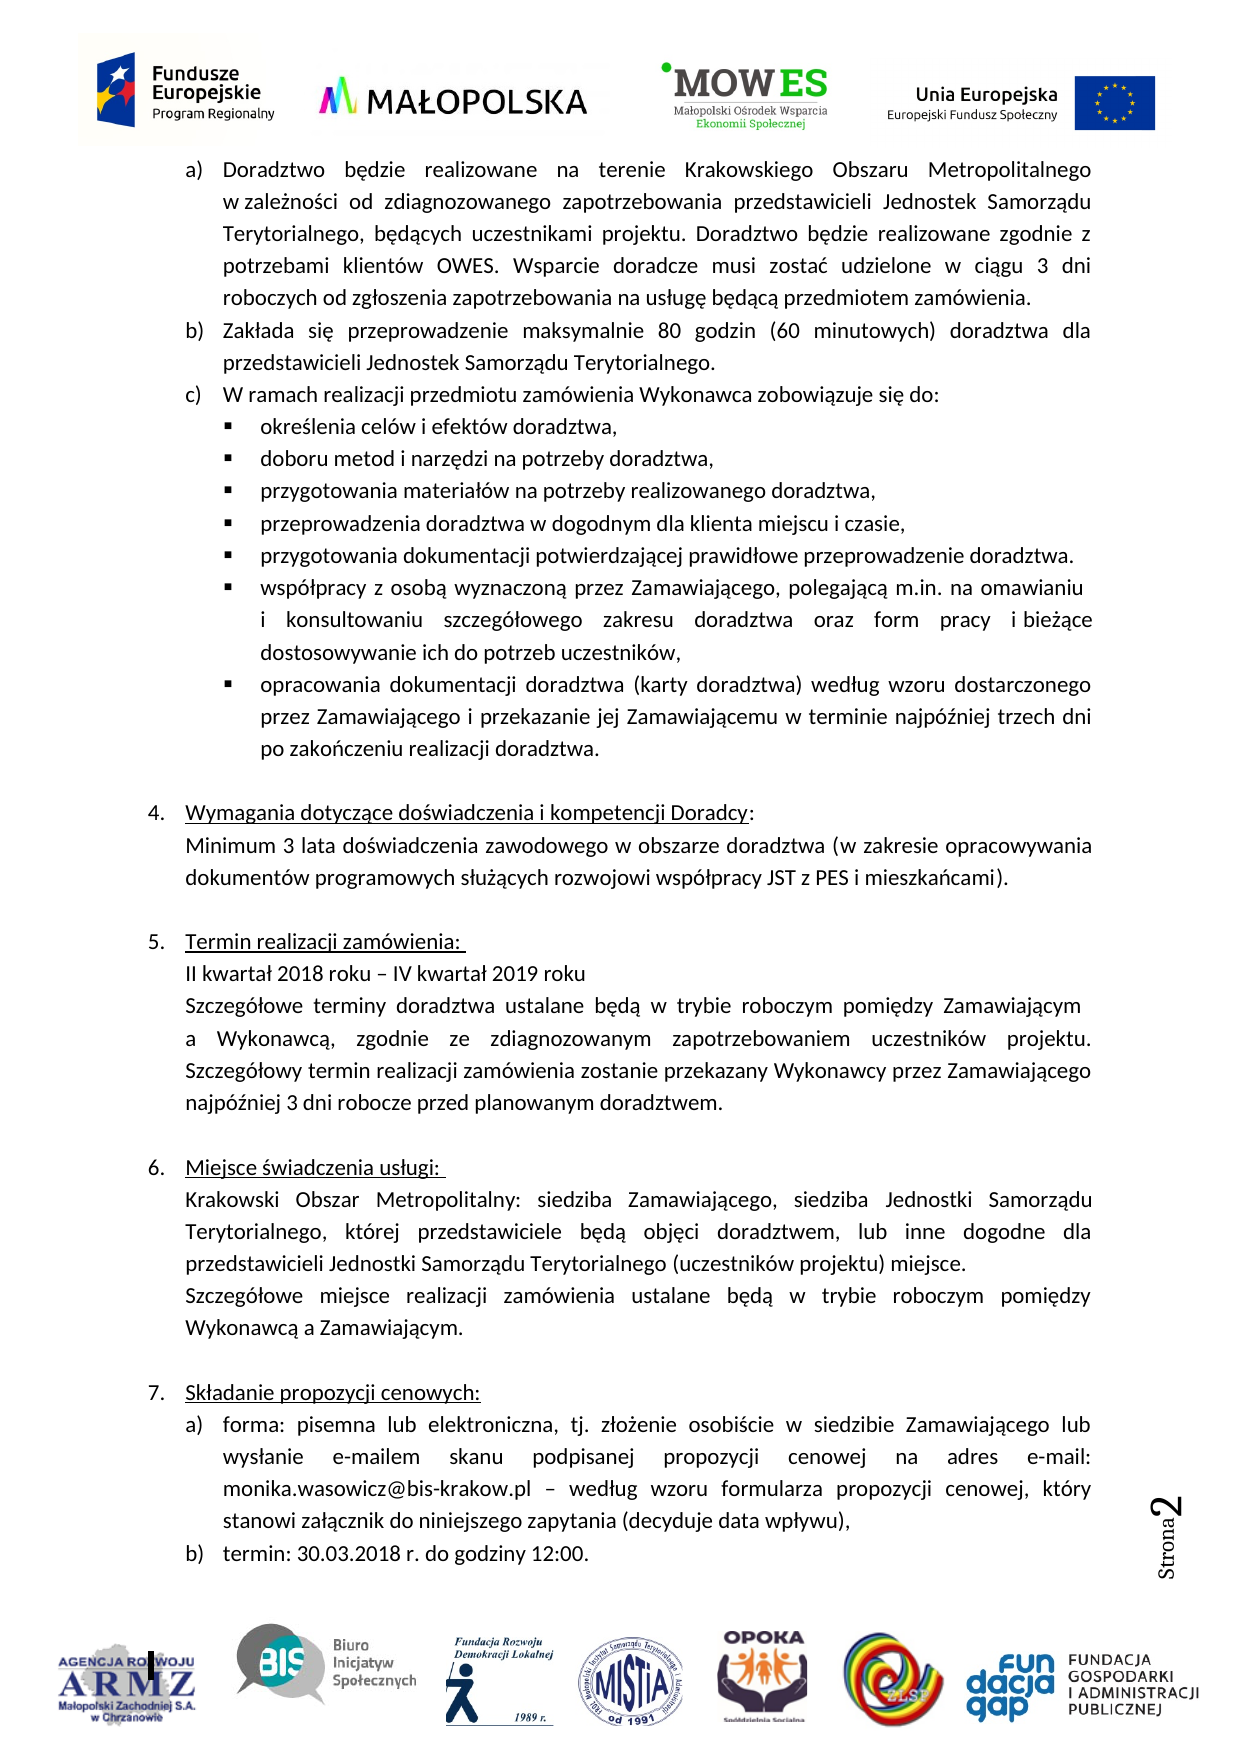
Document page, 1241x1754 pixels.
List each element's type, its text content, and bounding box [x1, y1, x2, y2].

picture [303, 48, 611, 146]
picture [717, 1631, 808, 1722]
list W ramach realizacji przedmiotu zamówienia Wykonawca zobowiązuje się do: [185, 380, 1093, 408]
picture [836, 1631, 947, 1733]
list Miejsce świadczenia usługi: [148, 1153, 1093, 1181]
list Wymagania dotyczące doświadczenia i kompetencji Doradcy: [148, 798, 1093, 827]
list II kwartał 2018 roku – IV kwartał 2019 roku [185, 959, 1093, 987]
picture [963, 1651, 1200, 1724]
list współpracy z osobą wyznaczoną przez Zamawiającego, polegającą m.in. na omawianiu i konsultowaniu szczegółowego zakresu doradztwa oraz form pracy i bieżące dostosowywanie ich do potrzeb uczestników, [223, 573, 1093, 666]
list Szczegółowe miejsce realizacji zamówienia ustalane będą w trybie roboczym pomiędzy Wykonawcą a Zamawiającym. [185, 1281, 1093, 1342]
list Termin realizacji zamówienia: [148, 927, 1093, 955]
list opracowania dokumentacji doradztwa (karty doradztwa) według wzoru dostarczonego przez Zamawiającego i przekazanie jej Zamawiającemu w terminie najpóźniej trzech dni po zakończeniu realizacji doradztwa. [223, 670, 1093, 762]
picture [51, 1576, 682, 1754]
list przeprowadzenia doradztwa w dogodnym dla klienta miejscu i czasie, [223, 509, 1093, 537]
list termin: 30.03.2018 r. do godziny 12:00. [185, 1539, 1093, 1567]
list forma: pisemna lub elektroniczna, tj. złożenie osobiście w siedzibie Zamawiającego lub wysłanie e-mailem skanu podpisanej propozycji cenowej na adres e-mail: monika.wasowicz@bis-krakow.pl – według wzoru formularza propozycji cenowej, który stanowi załącznik do niniejszego zapytania (decyduje data wpływu), [185, 1410, 1093, 1535]
list określenia celów i efektów doradztwa, [223, 412, 1093, 440]
list Szczegółowe terminy doradztwa ustalane będą w trybie roboczym pomiędzy Zamawiającym a Wykonawcą, zgodnie ze zdiagnozowanym zapotrzebowaniem uczestników projektu. Szczegółowy termin realizacji zamówienia zostanie przekazany Wykonawcy przez Zamawiającego najpóźniej 3 dni robocze przed planowanym doradztwem. [185, 992, 1093, 1116]
list przygotowania dokumentacji potwierdzającej prawidłowe przeprowadzenie doradztwa. [223, 541, 1093, 569]
list Składanie propozycji cenowych: [148, 1378, 1093, 1406]
list Zakłada się przeprowadzenie maksymalnie 80 godzin (60 minutowych) doradztwa dla przedstawicieli Jednostek Samorządu Terytorialnego. [185, 316, 1093, 376]
list Minimum 3 lata doświadczenia zawodowego w obszarze doradztwa (w zakresie opracowywania dokumentów programowych służących rozwojowi współpracy JST z PES i mieszkańcami). [185, 831, 1093, 891]
list doboru metod i narzędzi na potrzeby doradztwa, [223, 444, 1093, 472]
list przygotowania materiałów na potrzeby realizowanego doradztwa, [223, 477, 1093, 505]
picture [78, 33, 293, 146]
list Doradztwo będzie realizowane na terenie Krakowskiego Obszaru Metropolitalnego w zależności od zdiagnozowanego zapotrzebowania przedstawicieli Jednostek Samorządu Terytorialnego, będących uczestnikami projektu. Doradztwo będzie realizowane zgodnie z potrzebami klientów OWES. Wsparcie doradcze musi zostać udzielone w ciągu 3 dni roboczych od zgłoszenia zapotrzebowania na usługę będącą przedmiotem zamówienia. [185, 155, 1093, 312]
list Krakowski Obszar Metropolitalny: siedziba Zamawiającego, siedziba Jednostki Samorządu Terytorialnego, której przedstawiciele będą objęci doradztwem, lub inne dogodne dla przedstawicieli Jednostki Samorządu Terytorialnego (uczestników projektu) miejsce. [185, 1185, 1093, 1277]
picture [630, 30, 1173, 148]
